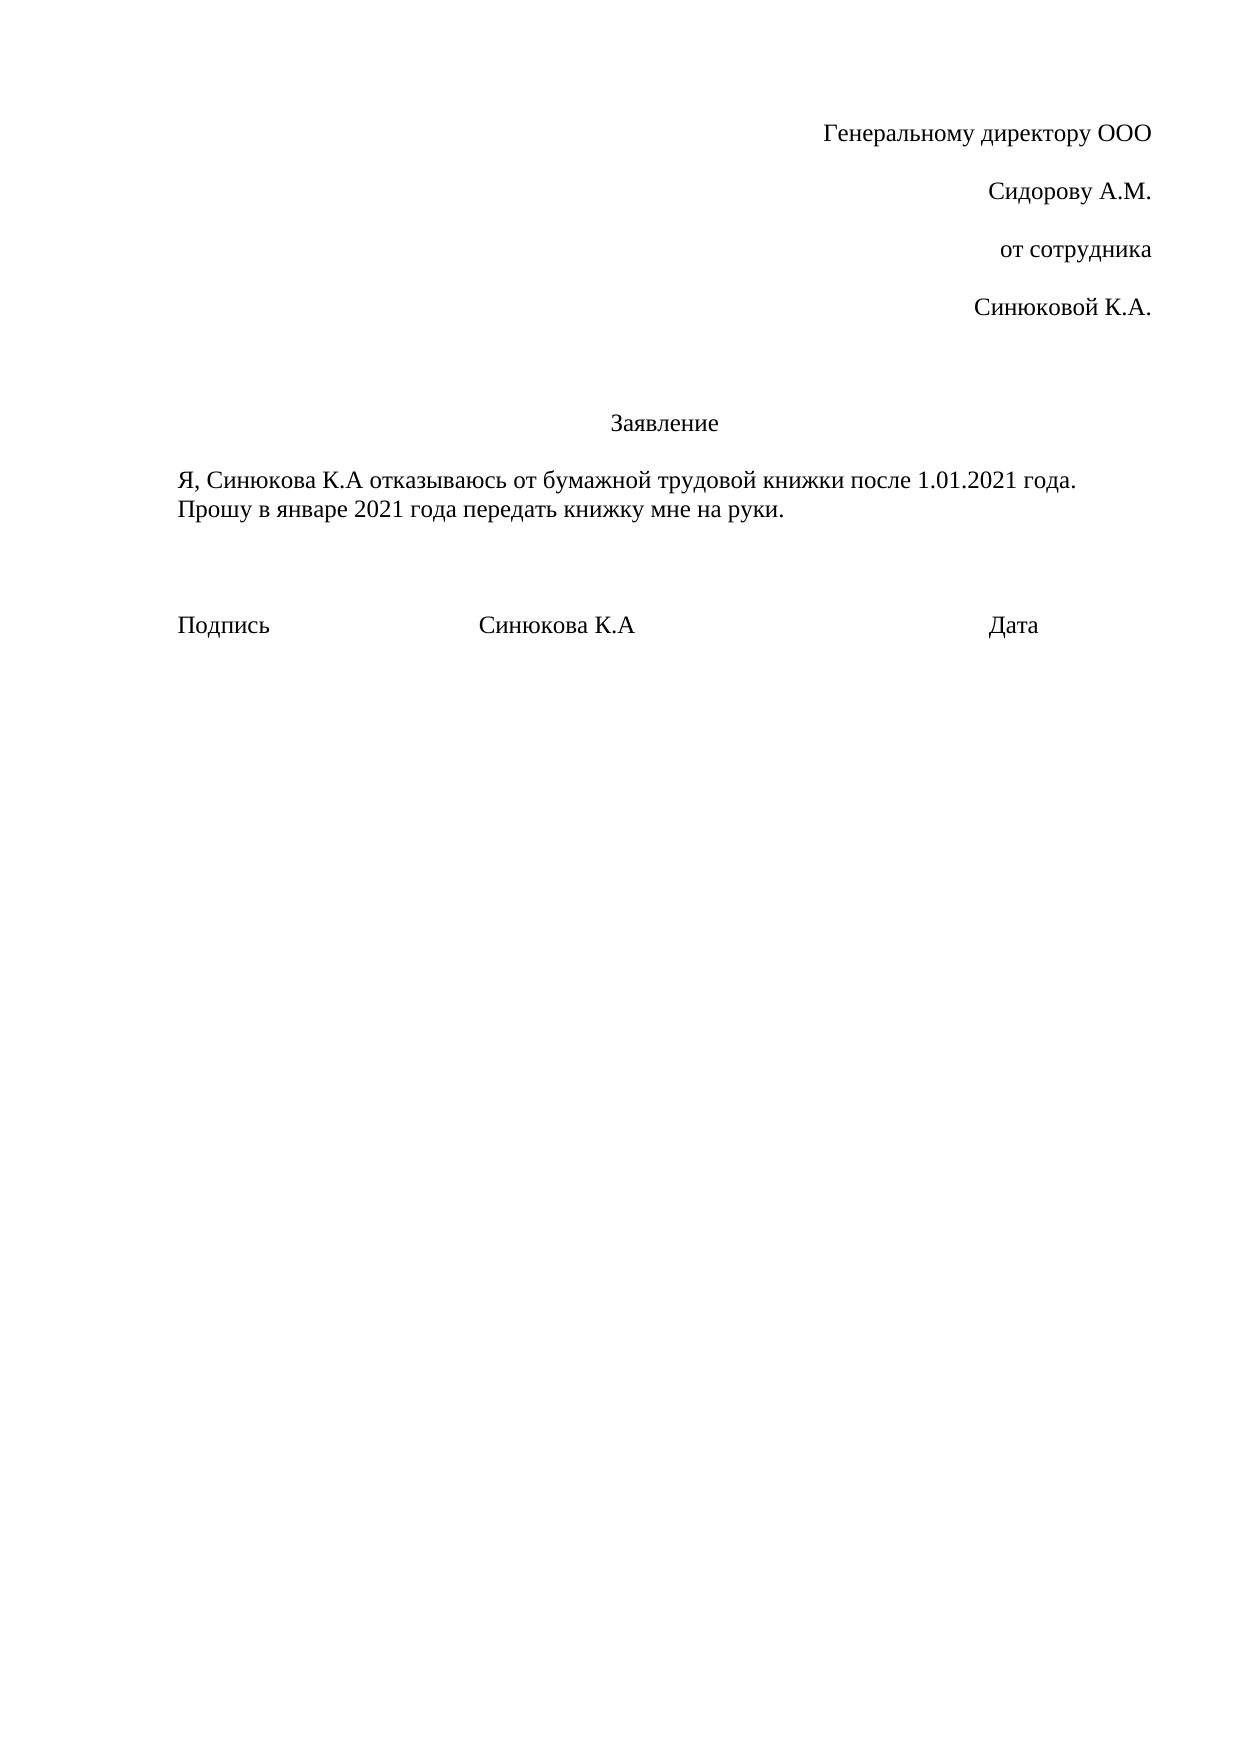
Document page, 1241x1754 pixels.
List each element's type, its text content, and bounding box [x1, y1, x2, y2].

text Синюковой К.А. [177, 292, 1152, 321]
text от сотрудника [177, 234, 1152, 263]
text Я, Синюкова К.А отказываюсь от бумажной трудовой книжки после 1.01.2021 года. Прошу в январе 2021 года передать книжку мне на руки. [177, 466, 1152, 523]
text Заявление [177, 408, 1152, 436]
text Сидорову А.М. [177, 176, 1152, 205]
text Подпись Синюкова К.А Дата [177, 610, 1152, 639]
text Генеральному директору ООО [177, 118, 1152, 147]
